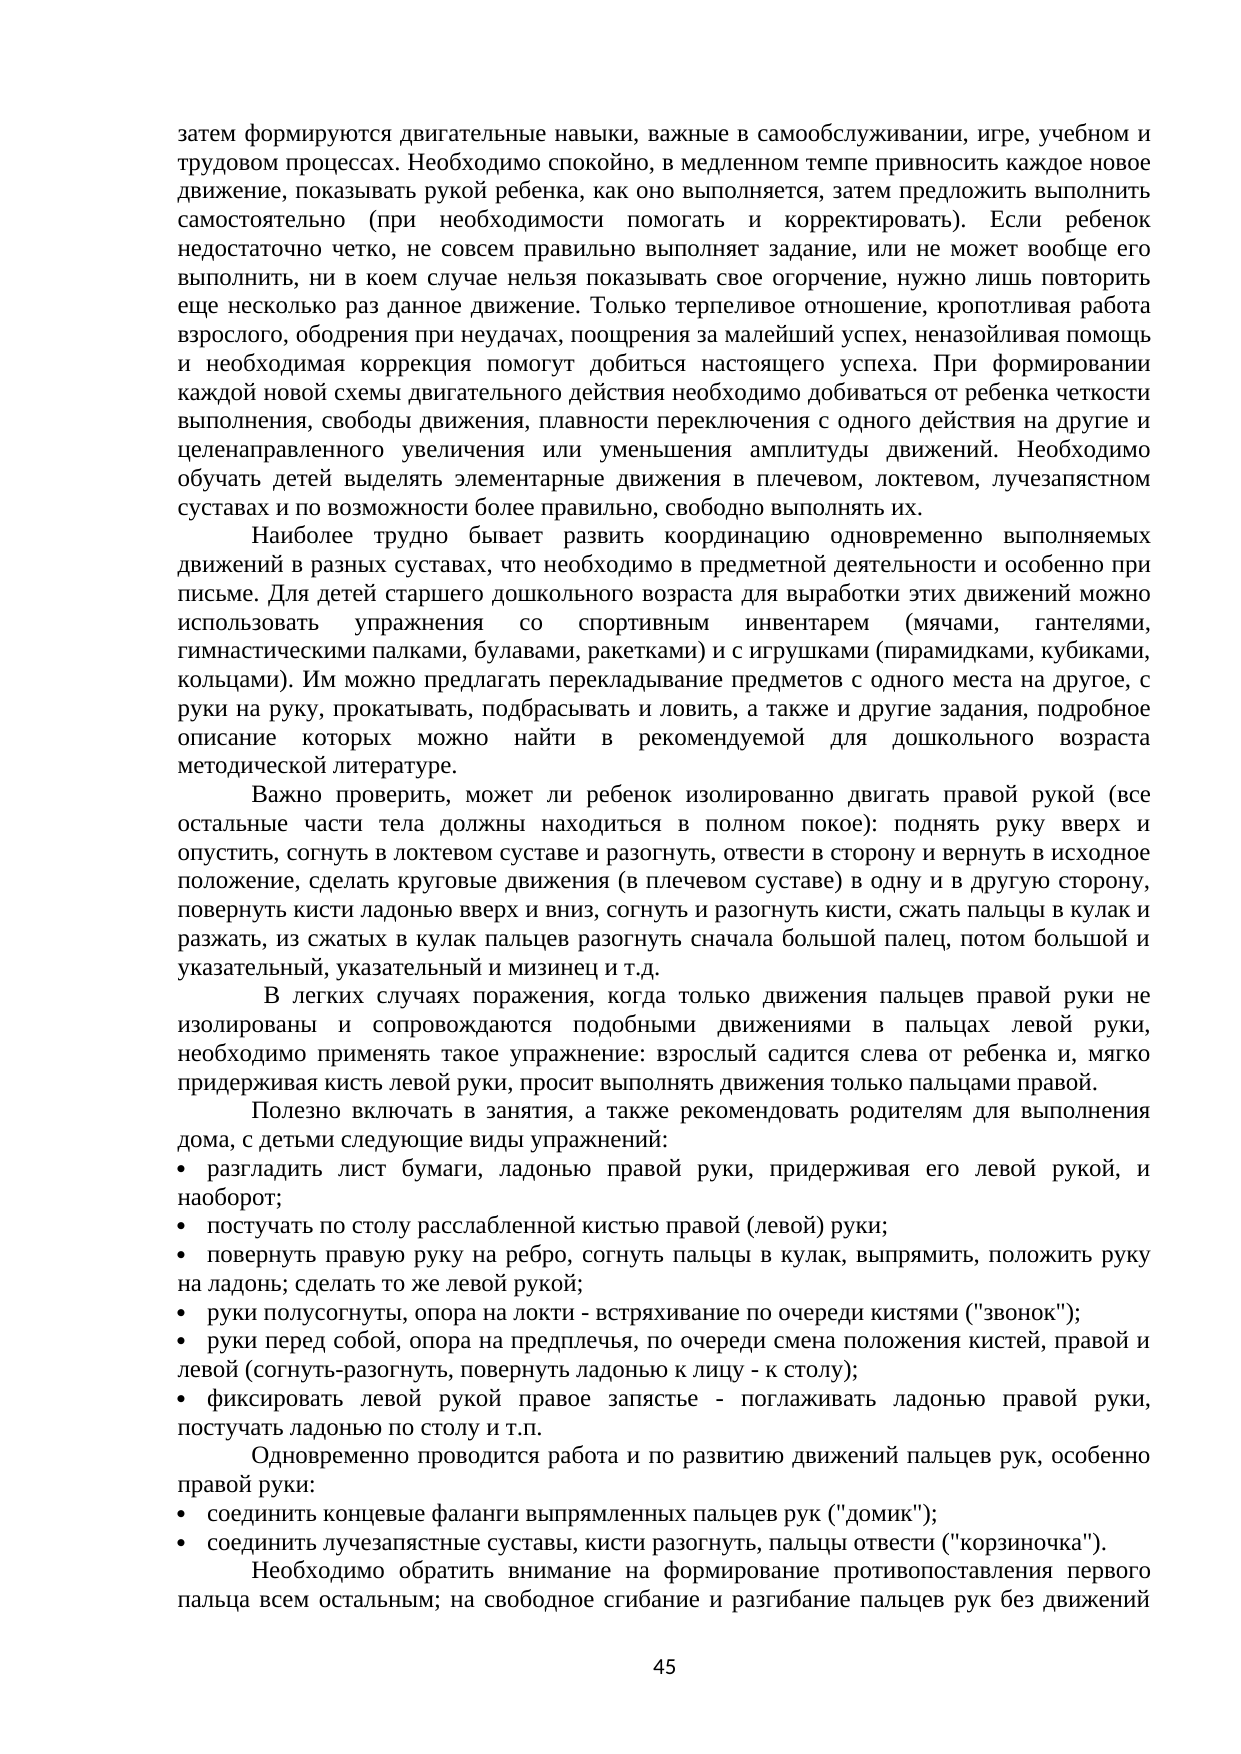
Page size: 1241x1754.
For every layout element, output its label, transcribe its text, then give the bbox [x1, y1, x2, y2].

list повернуть правую руку на ребро, согнуть пальцы в кулак, выпрямить, положить руку на ладонь; сделать то же левой рукой; [177, 1239, 1152, 1297]
list разгладить лист бумаги, ладонью правой руки, придерживая его левой рукой, и наоборот; [177, 1153, 1152, 1211]
list руки перед собой, опора на предплечья, по очереди смена положения кистей, правой и левой (согнуть-разогнуть, повернуть ладонью к лицу - к столу); [177, 1326, 1152, 1383]
list соединить концевые фаланги выпрямленных пальцев рук ("домик"); [177, 1498, 1152, 1527]
text Полезно включать в занятия, а также рекомендовать родителям для выполнения дома, с детьми следующие виды упражнений: [177, 1096, 1152, 1153]
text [177, 118, 1152, 521]
list руки полусогнуты, опора на локти - встряхивание по очереди кистями ("звонок"); [177, 1297, 1152, 1326]
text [177, 1556, 1152, 1613]
list постучать по столу расслабленной кистью правой (левой) руки; [177, 1211, 1152, 1239]
text Одновременно проводится работа и по развитию движений пальцев рук, особенно правой руки: [177, 1441, 1152, 1498]
text В легких случаях поражения, когда только движения пальцев правой руки не изолированы и сопровождаются подобными движениями в пальцах левой руки, необходимо применять такое упражнение: взрослый садится слева от ребенка и, мягко придерживая кисть левой руки, просит выполнять движения только пальцами правой. [177, 981, 1152, 1096]
text Наиболее трудно бывает развить координацию одновременно выполняемых движений в разных суставах, что необходимо в предметной деятельности и особенно при письме. Для детей старшего дошкольного возраста для выработки этих движений можно использовать упражнения со спортивным инвентарем (мячами, гантелями, гимнастическими палками, булавами, ракетками) и с игрушками (пирамидками, кубиками, кольцами). Им можно предлагать перекладывание предметов с одного места на другое, с руки на руку, прокатывать, подбрасывать и ловить, а также и другие задания, подробное описание которых можно найти в рекомендуемой для дошкольного возраста методической литературе. [177, 521, 1152, 779]
text Важно проверить, может ли ребенок изолированно двигать правой рукой (все остальные части тела должны находиться в полном покое): поднять руку вверх и опустить, согнуть в локтевом суставе и разогнуть, отвести в сторону и вернуть в исходное положение, сделать круговые движения (в плечевом суставе) в одну и в другую сторону, повернуть кисти ладонью вверх и вниз, согнуть и разогнуть кисти, сжать пальцы в кулак и разжать, из сжатых в кулак пальцев разогнуть сначала большой палец, потом большой и указательный, указательный и мизинец и т.д. [177, 779, 1152, 981]
list фиксировать левой рукой правое запястье - поглаживать ладонью правой руки, постучать ладонью по столу и т.п. [177, 1383, 1152, 1441]
list соединить лучезапястные суставы, кисти разогнуть, пальцы отвести ("корзиночка"). [177, 1527, 1152, 1556]
